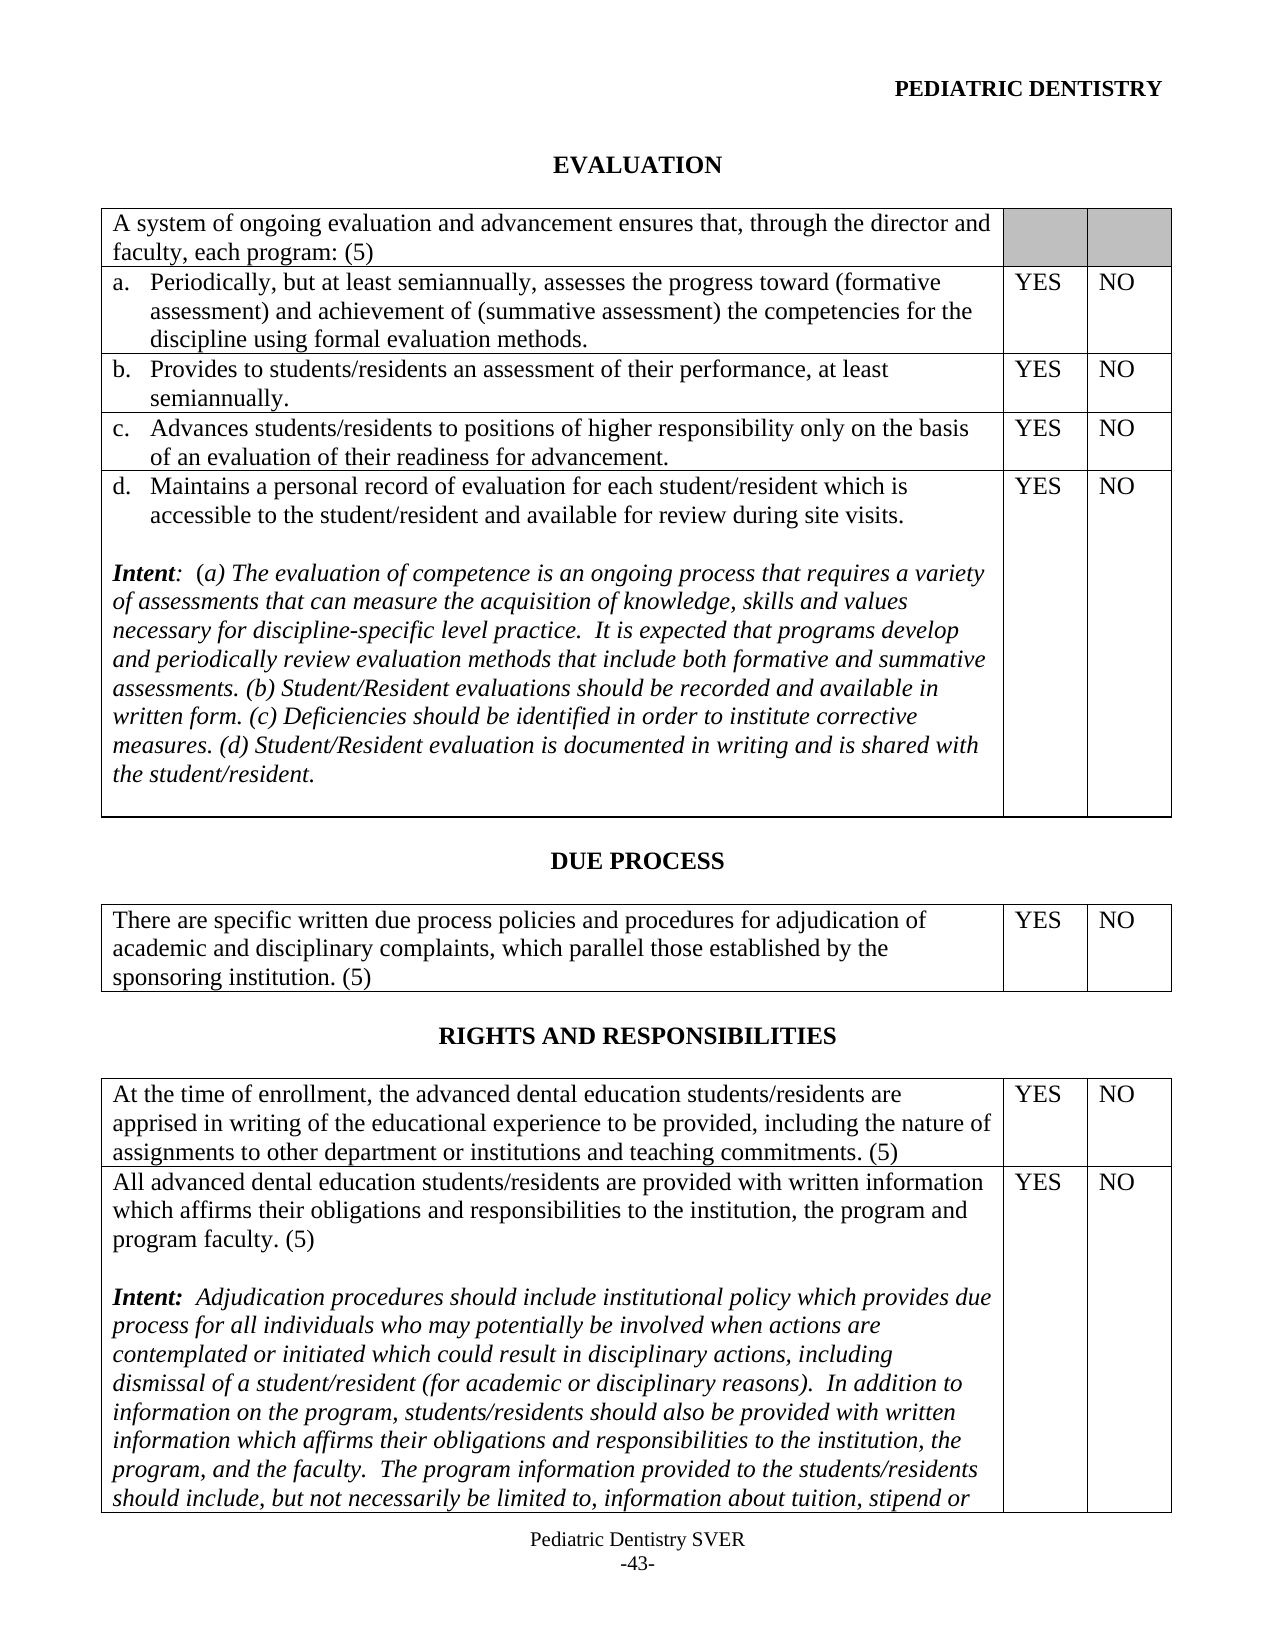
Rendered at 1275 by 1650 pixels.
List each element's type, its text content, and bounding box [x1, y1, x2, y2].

table_header NO [1088, 905, 1171, 991]
table_cell YES [1004, 413, 1087, 470]
table_header There are specific written due process policies and procedures for adjudication of academic and disciplinary complaints, which parallel those established by the sponsoring institution. (5) [102, 905, 1003, 991]
text DUE PROCESS [112, 846, 1162, 875]
text EVALUATION [112, 150, 1162, 179]
table_header YES [1004, 905, 1087, 991]
table_cell YES [1004, 267, 1087, 353]
table_header [1004, 209, 1087, 266]
table_cell NO [1088, 354, 1171, 412]
text RIGHTS AND RESPONSIBILITIES [112, 1021, 1162, 1049]
table_header A system of ongoing evaluation and advancement ensures that, through the director and faculty, each program: (5) [102, 209, 1003, 266]
table_header NO [1088, 1079, 1171, 1166]
table_cell Maintains a personal record of evaluation for each student/resident which is accessible to the student/resident and available for review during site visits. Intent: (a) The evaluation of competence is an ongoing process that requires a variety of assessments that can measure the acquisition of knowledge, skills and values necessary for discipline-specific level practice. It is expected that programs develop and periodically review evaluation methods that include both formative and summative assessments. (b) Student/Resident evaluations should be recorded and available in written form. (c) Deficiencies should be identified in order to institute corrective measures. (d) Student/Resident evaluation is documented in writing and is shared with the student/resident. [102, 471, 1003, 816]
table_cell Periodically, but at least semiannually, assesses the progress toward (formative assessment) and achievement of (summative assessment) the competencies for the discipline using formal evaluation methods. [102, 267, 1003, 353]
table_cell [102, 1167, 1003, 1512]
table_cell YES [1004, 1167, 1087, 1512]
table_header YES [1004, 1079, 1087, 1166]
table_cell NO [1088, 267, 1171, 353]
table_cell NO [1088, 471, 1171, 816]
table_cell YES [1004, 354, 1087, 412]
table_header [1088, 209, 1171, 266]
table_cell NO [1088, 1167, 1171, 1512]
table_cell YES [1004, 471, 1087, 816]
table_header At the time of enrollment, the advanced dental education students/residents are apprised in writing of the educational experience to be provided, including the nature of assignments to other department or institutions and teaching commitments. (5) [102, 1079, 1003, 1166]
table_cell Advances students/residents to positions of higher responsibility only on the basis of an evaluation of their readiness for advancement. [102, 413, 1003, 470]
table_cell Provides to students/residents an assessment of their performance, at least semiannually. [102, 354, 1003, 412]
table_cell NO [1088, 413, 1171, 470]
